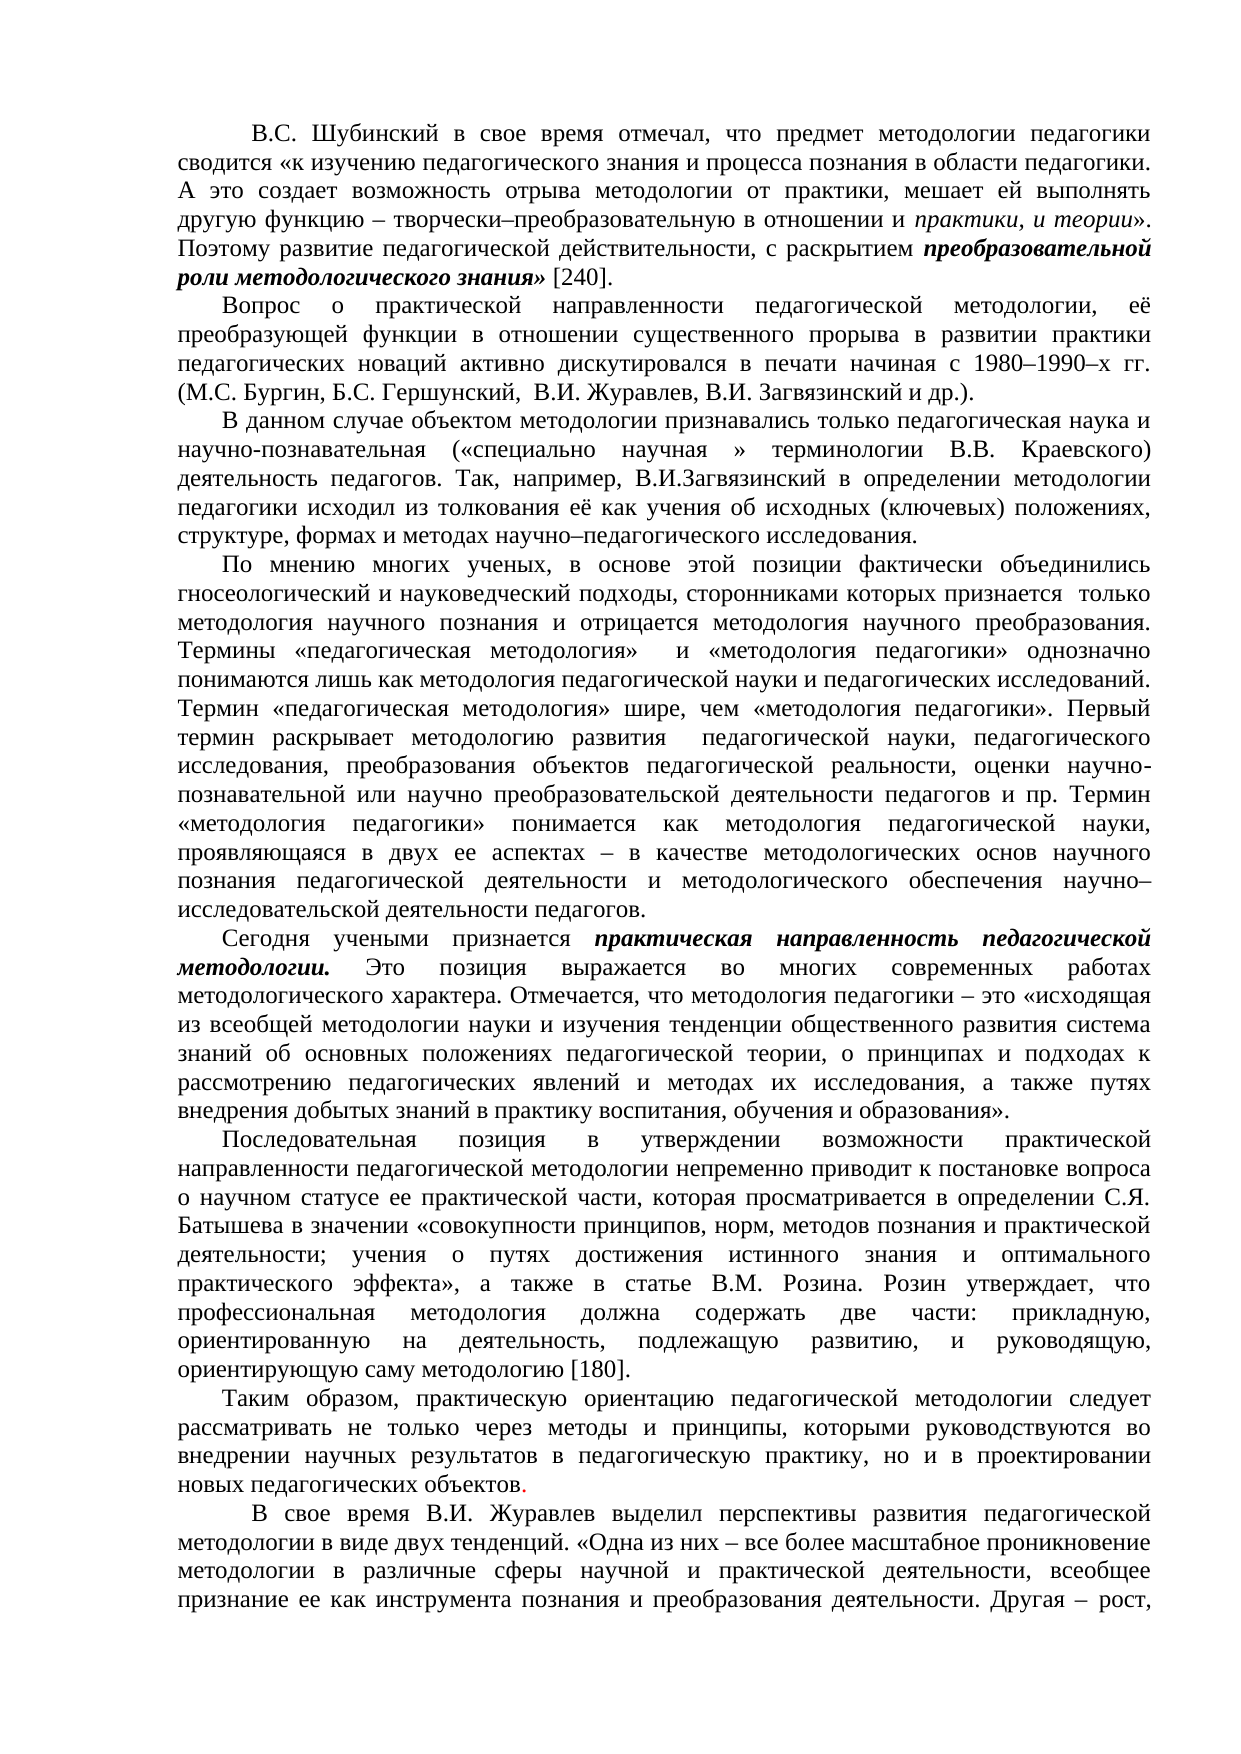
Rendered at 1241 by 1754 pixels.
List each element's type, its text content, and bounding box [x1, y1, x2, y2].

text Последовательная позиция в утверждении возможности практической направленности педагогической методологии непременно приводит к постановке вопроса о научном статусе ее практической части, которая просматривается в определении С.Я. Батышева в значении «совокупности принципов, норм, методов познания и практической деятельности; учения о путях достижения истинного знания и оптимального практического эффекта», а также в статье В.М. Розина. Розин утверждает, что профессиональная методология должна содержать две части: прикладную, ориентированную на деятельность, подлежащую развитию, и руководящую, ориентирующую саму методологию [180]. [177, 1124, 1152, 1383]
text В данном случае объектом методологии признавались только педагогическая наука и научно-познавательная («специально научная » терминологии В.В. Краевского) деятельность педагогов. Так, например, В.И.Загвязинский в определении методологии педагогики исходил из толкования её как учения об исходных (ключевых) положениях, структуре, формах и методах научно–педагогического исследования. [177, 406, 1152, 549]
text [177, 1498, 1152, 1613]
text Вопрос о практической направленности педагогической методологии, её преобразующей функции в отношении существенного прорыва в развитии практики педагогических новаций активно дискутировался в печати начиная с 1980–1990–х гг. (М.С. Бургин, Б.С. Гершунский, В.И. Журавлев, В.И. Загвязинский и др.). [177, 291, 1152, 406]
text В.С. Шубинский в свое время отмечал, что предмет методологии педагогики сводится «к изучению педагогического знания и процесса познания в области педагогики. А это создает возможность отрыва методологии от практики, мешает ей выполнять другую функцию – творчески–преобразовательную в отношении и практики, и теории». Поэтому развитие педагогической действительности, с раскрытием преобразовательной роли методологического знания» [240]. [177, 118, 1152, 291]
text Сегодня учеными признается практическая направленность педагогической методологии. Это позиция выражается во многих современных работах методологического характера. Отмечается, что методология педагогики – это «исходящая из всеобщей методологии науки и изучения тенденции общественного развития система знаний об основных положениях педагогической теории, о принципах и подходах к рассмотрению педагогических явлений и методах их исследования, а также путях внедрения добытых знаний в практику воспитания, обучения и образования». [177, 923, 1152, 1124]
text По мнению многих ученых, в основе этой позиции фактически объединились гносеологический и науковедческий подходы, сторонниками которых признается только методология научного познания и отрицается методология научного преобразования. Термины «педагогическая методология» и «методология педагогики» однозначно понимаются лишь как методология педагогической науки и педагогических исследований. Термин «педагогическая методология» шире, чем «методология педагогики». Первый термин раскрывает методологию развития педагогической науки, педагогического исследования, преобразования объектов педагогической реальности, оценки научно-познавательной или научно преобразовательской деятельности педагогов и пр. Термин «методология педагогики» понимается как методология педагогической науки, проявляющаяся в двух ее аспектах – в качестве методологических основ научного познания педагогической деятельности и методологического обеспечения научно–исследовательской деятельности педагогов. [177, 549, 1152, 923]
text Таким образом, практическую ориентацию педагогической методологии следует рассматривать не только через методы и принципы, которыми руководствуются во внедрении научных результатов в педагогическую практику, но и в проектировании новых педагогических объектов. [177, 1383, 1152, 1498]
